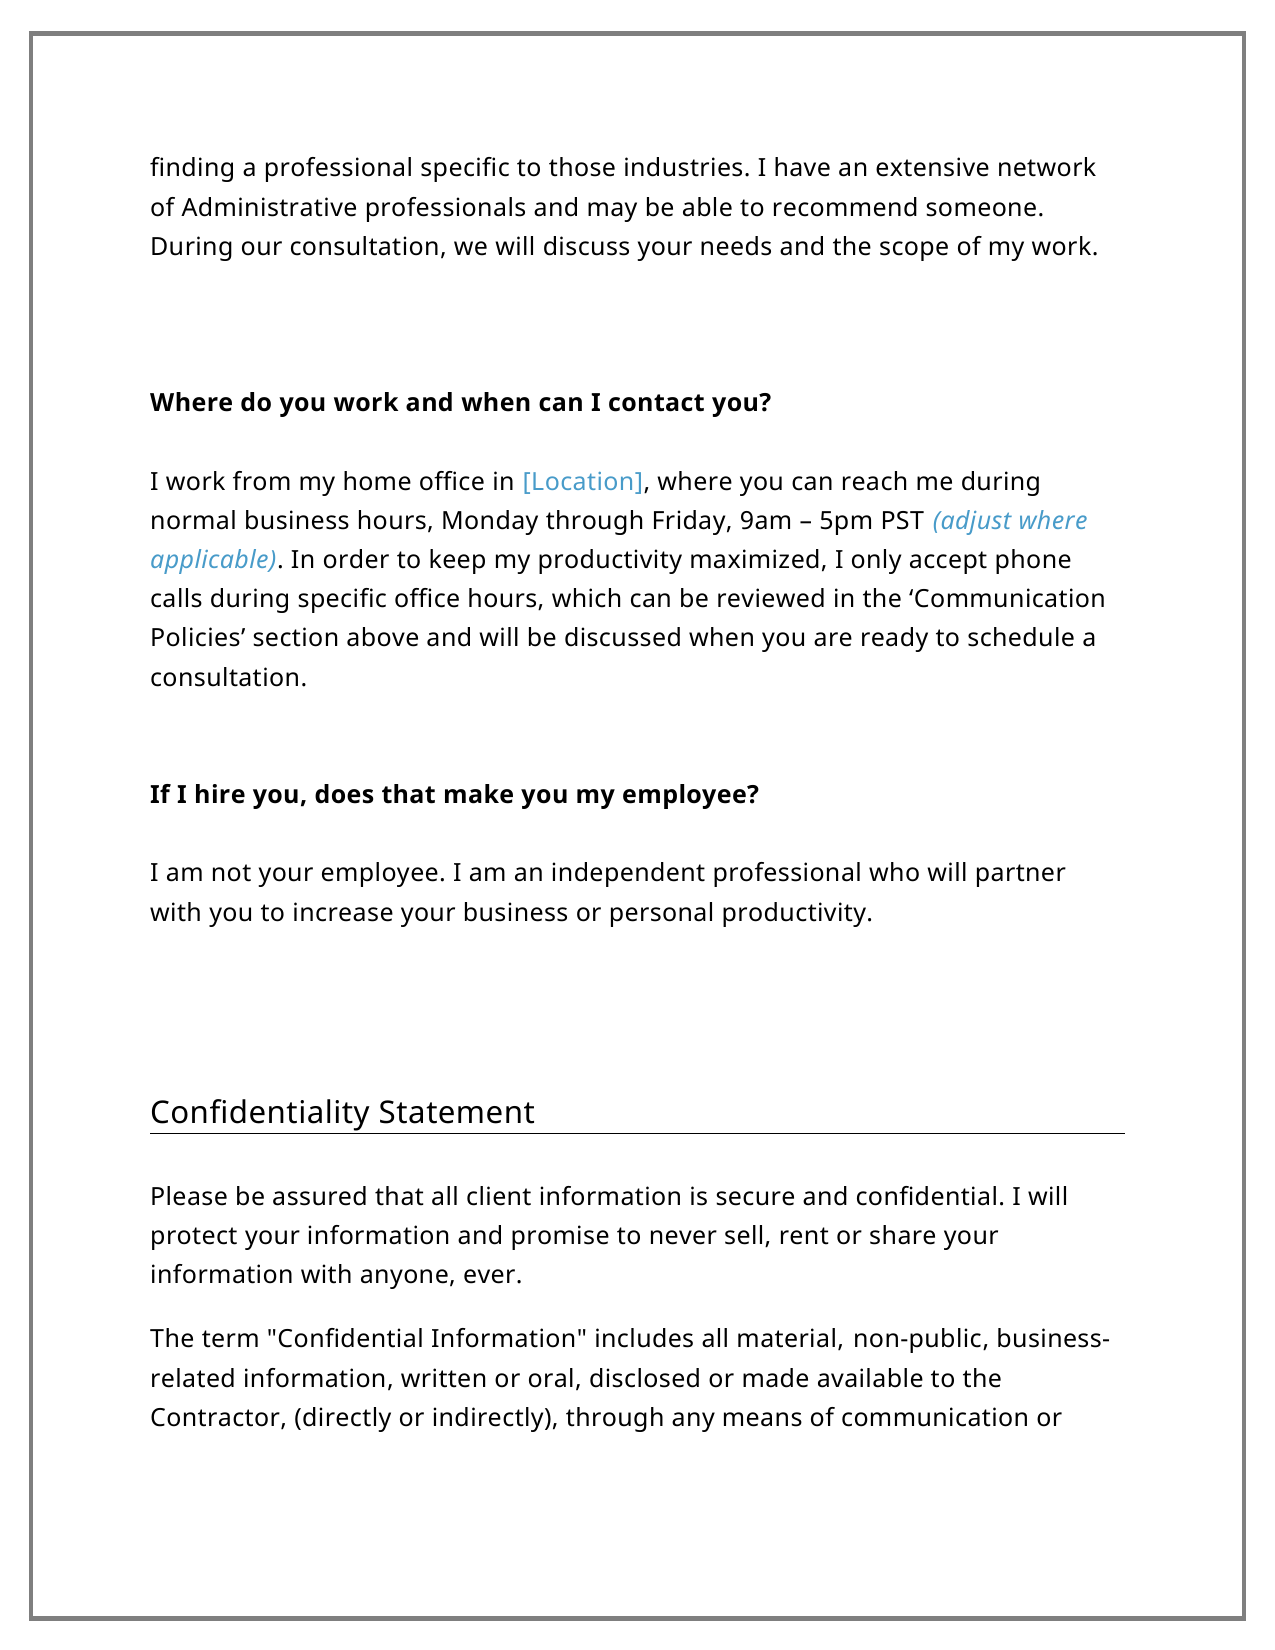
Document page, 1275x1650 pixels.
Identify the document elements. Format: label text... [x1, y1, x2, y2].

text I work from my home office in [Location], where you can reach me during normal business hours, Monday through Friday, 9am – 5pm PST (adjust where applicable). In order to keep my productivity maximized, I only accept phone calls during specific office hours, which can be reviewed in the ‘Communication Policies’ section above and will be discussed when you are ready to schedule a consultation. [150, 463, 1125, 693]
text I am not your employee. I am an independent professional who will partner with you to increase your business or personal productivity. [150, 855, 1125, 928]
text Where do you work and when can I contact you? [150, 385, 1125, 419]
text If I hire you, does that make you my employee? [150, 777, 1125, 811]
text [150, 1321, 1125, 1433]
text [150, 150, 1125, 262]
text Please be assured that all client information is secure and confidential. I will protect your information and promise to never sell, rent or share your information with anyone, ever. [150, 1179, 1125, 1291]
subtitle Confidentiality Statement [150, 1090, 1125, 1133]
